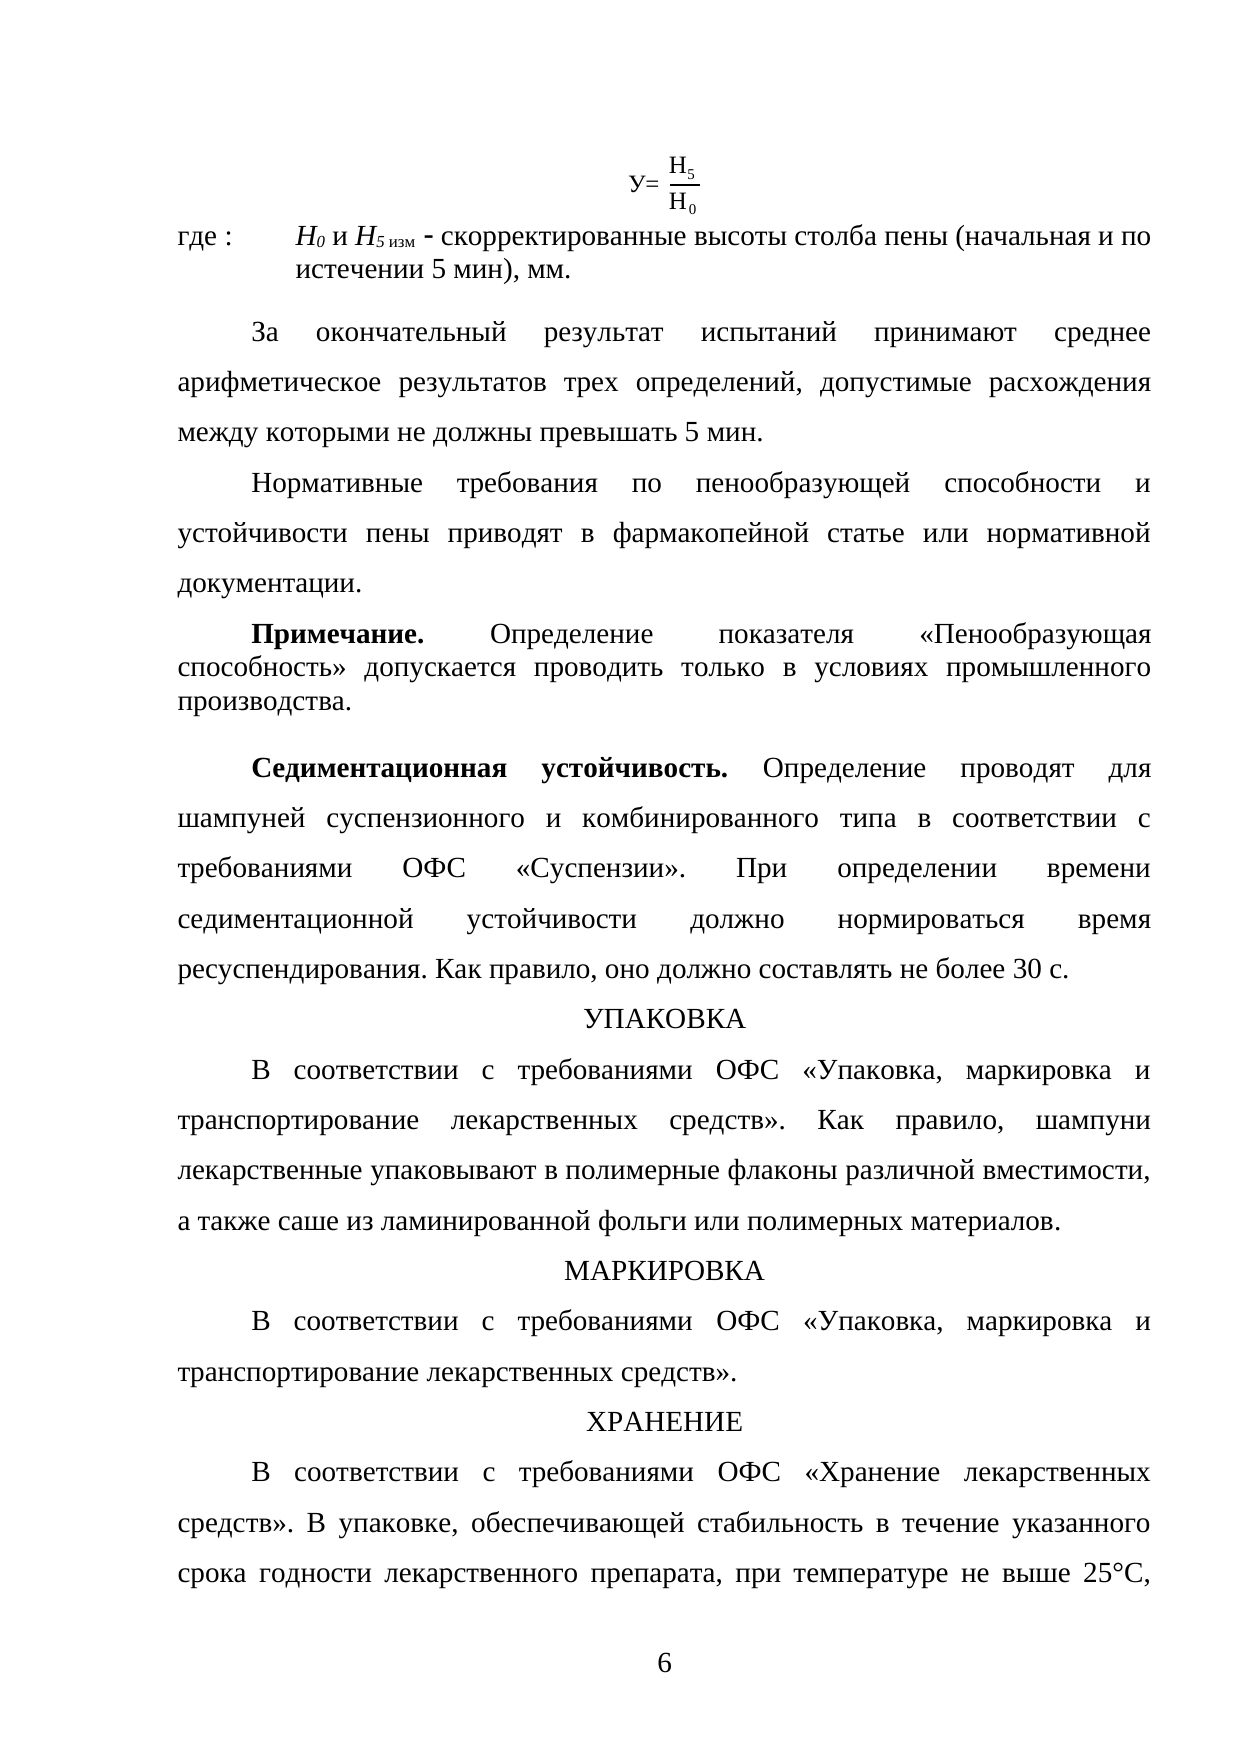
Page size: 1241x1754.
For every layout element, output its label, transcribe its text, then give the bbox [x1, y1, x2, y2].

text Примечание. Определение показателя «Пенообразующая способность» допускается проводить только в условиях промышленного производства. [177, 616, 1152, 716]
text В соответствии с требованиями ОФС «Упаковка, маркировка и транспортирование лекарственных средств». [177, 1303, 1152, 1387]
text Нормативные требования по пенообразующей способности и устойчивости пены приводят в фармакопейной статье или нормативной документации. [177, 465, 1152, 599]
text Упаковка [177, 1002, 1152, 1035]
text ХРАНЕНИЕ [177, 1404, 1152, 1438]
text МАРКИРОВКА [177, 1253, 1152, 1287]
text За окончательный результат испытаний принимают среднее арифметическое результатов трех определений, допустимые расхождения между которыми не должны превышать 5 мин. [177, 314, 1152, 448]
text Седиментационная устойчивость. Определение проводят для шампуней суспензионного и комбинированного типа в соответствии с требованиями ОФС «Суспензии». При определении времени седиментационной устойчивости должно нормироваться время ресуспендирования. Как правило, оно должно составлять не более 30 с. [177, 750, 1152, 985]
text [177, 1454, 1152, 1588]
text где : Н0 и Н5 изм скорректированные высоты столба пены (начальная и по истечении 5 мин), мм. [177, 218, 1152, 285]
text В соответствии с требованиями ОФС «Упаковка, маркировка и транспортирование лекарственных средств». Как правило, шампуни лекарственные упаковывают в полимерные флаконы различной вместимости, а также саше из ламинированной фольги или полимерных материалов. [177, 1052, 1152, 1236]
